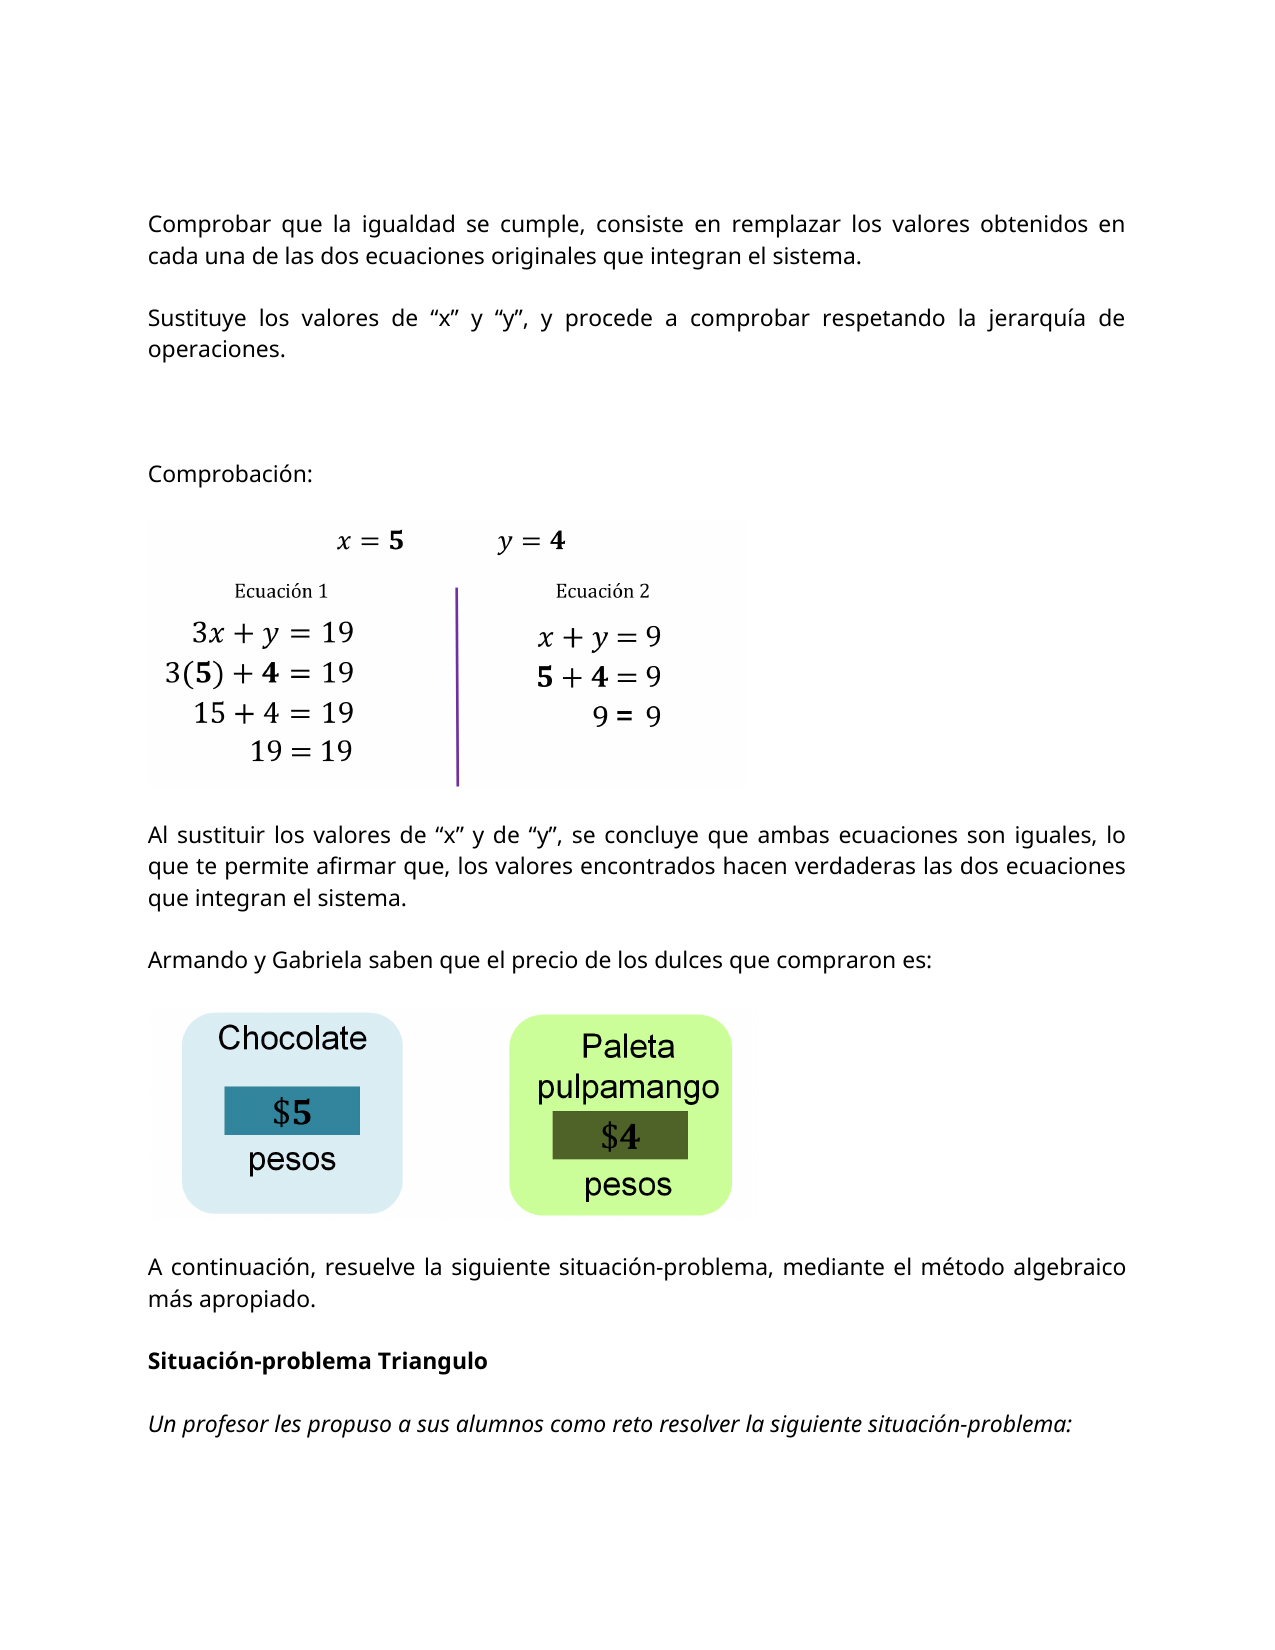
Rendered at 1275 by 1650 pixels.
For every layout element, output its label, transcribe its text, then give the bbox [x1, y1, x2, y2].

text A continuación, resuelve la siguiente situación-problema, mediante el método algebraico más apropiado. [148, 1251, 1127, 1314]
picture [147, 521, 747, 788]
text Comprobación: [148, 458, 1127, 490]
picture [147, 1006, 758, 1221]
text Al sustituir los valores de “x” y de “y”, se concluye que ambas ecuaciones son iguales, lo que te permite afirmar que, los valores encontrados hacen verdaderas las dos ecuaciones que integran el sistema. [148, 819, 1127, 913]
text Sustituye los valores de “x” y “y”, y procede a comprobar respetando la jerarquía de operaciones. [148, 302, 1127, 365]
text Un profesor les propuso a sus alumnos como reto resolver la siguiente situación-problema: [148, 1408, 1127, 1439]
text Comprobar que la igualdad se cumple, consiste en remplazar los valores obtenidos en cada una de las dos ecuaciones originales que integran el sistema. [148, 208, 1127, 271]
text Situación-problema Triangulo [148, 1345, 1127, 1376]
text Armando y Gabriela saben que el precio de los dulces que compraron es: [148, 944, 1127, 975]
